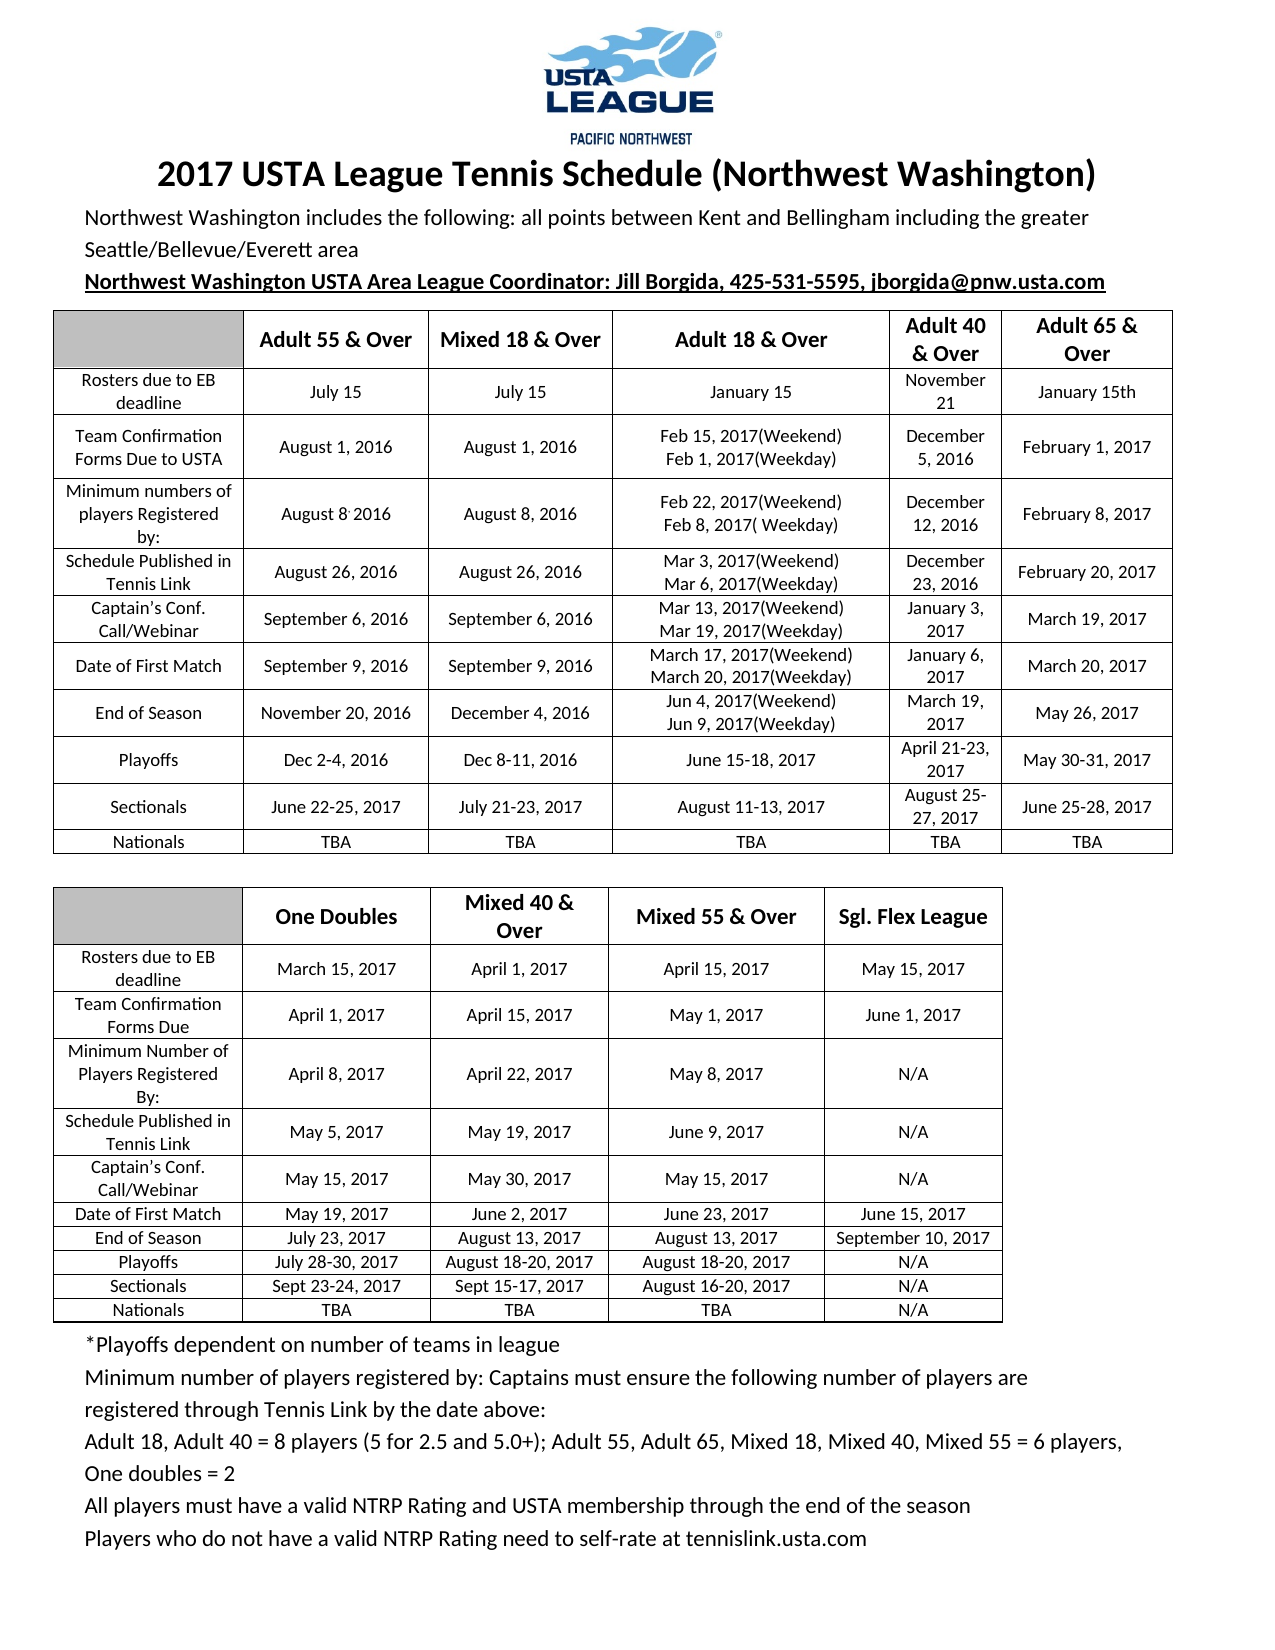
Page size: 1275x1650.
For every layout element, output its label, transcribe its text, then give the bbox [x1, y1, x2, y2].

text 2017 USTA League Tennis Schedule (Northwest Washington) [28, 150, 1125, 196]
text Adult 18, Adult 40 = 8 players (5 for 2.5 and 5.0+); Adult 55, Adult 65, Mixed 18, Mixed 40, Mixed 55 = 6 players, One doubles = 2 [84, 1427, 1125, 1487]
text Players who do not have a valid NTRP Rating need to self-rate at tennislink.usta.com [84, 1524, 1125, 1552]
picture [520, 8, 742, 150]
text Northwest Washington USTA Area League Coordinator: Jill Borgida, 425-531-5595, jborgida@pnw.usta.com [84, 267, 1125, 295]
text *Playoffs dependent on number of teams in league [84, 1331, 1125, 1358]
text Northwest Washington includes the following: all points between Kent and Bellingham including the greater Seattle/Bellevue/Everett area [84, 203, 1266, 263]
text All players must have a valid NTRP Rating and USTA membership through the end of the season [84, 1491, 1125, 1519]
text Minimum number of players registered by: Captains must ensure the following number of players are registered through Tennis Link by the date above: [84, 1363, 1125, 1423]
